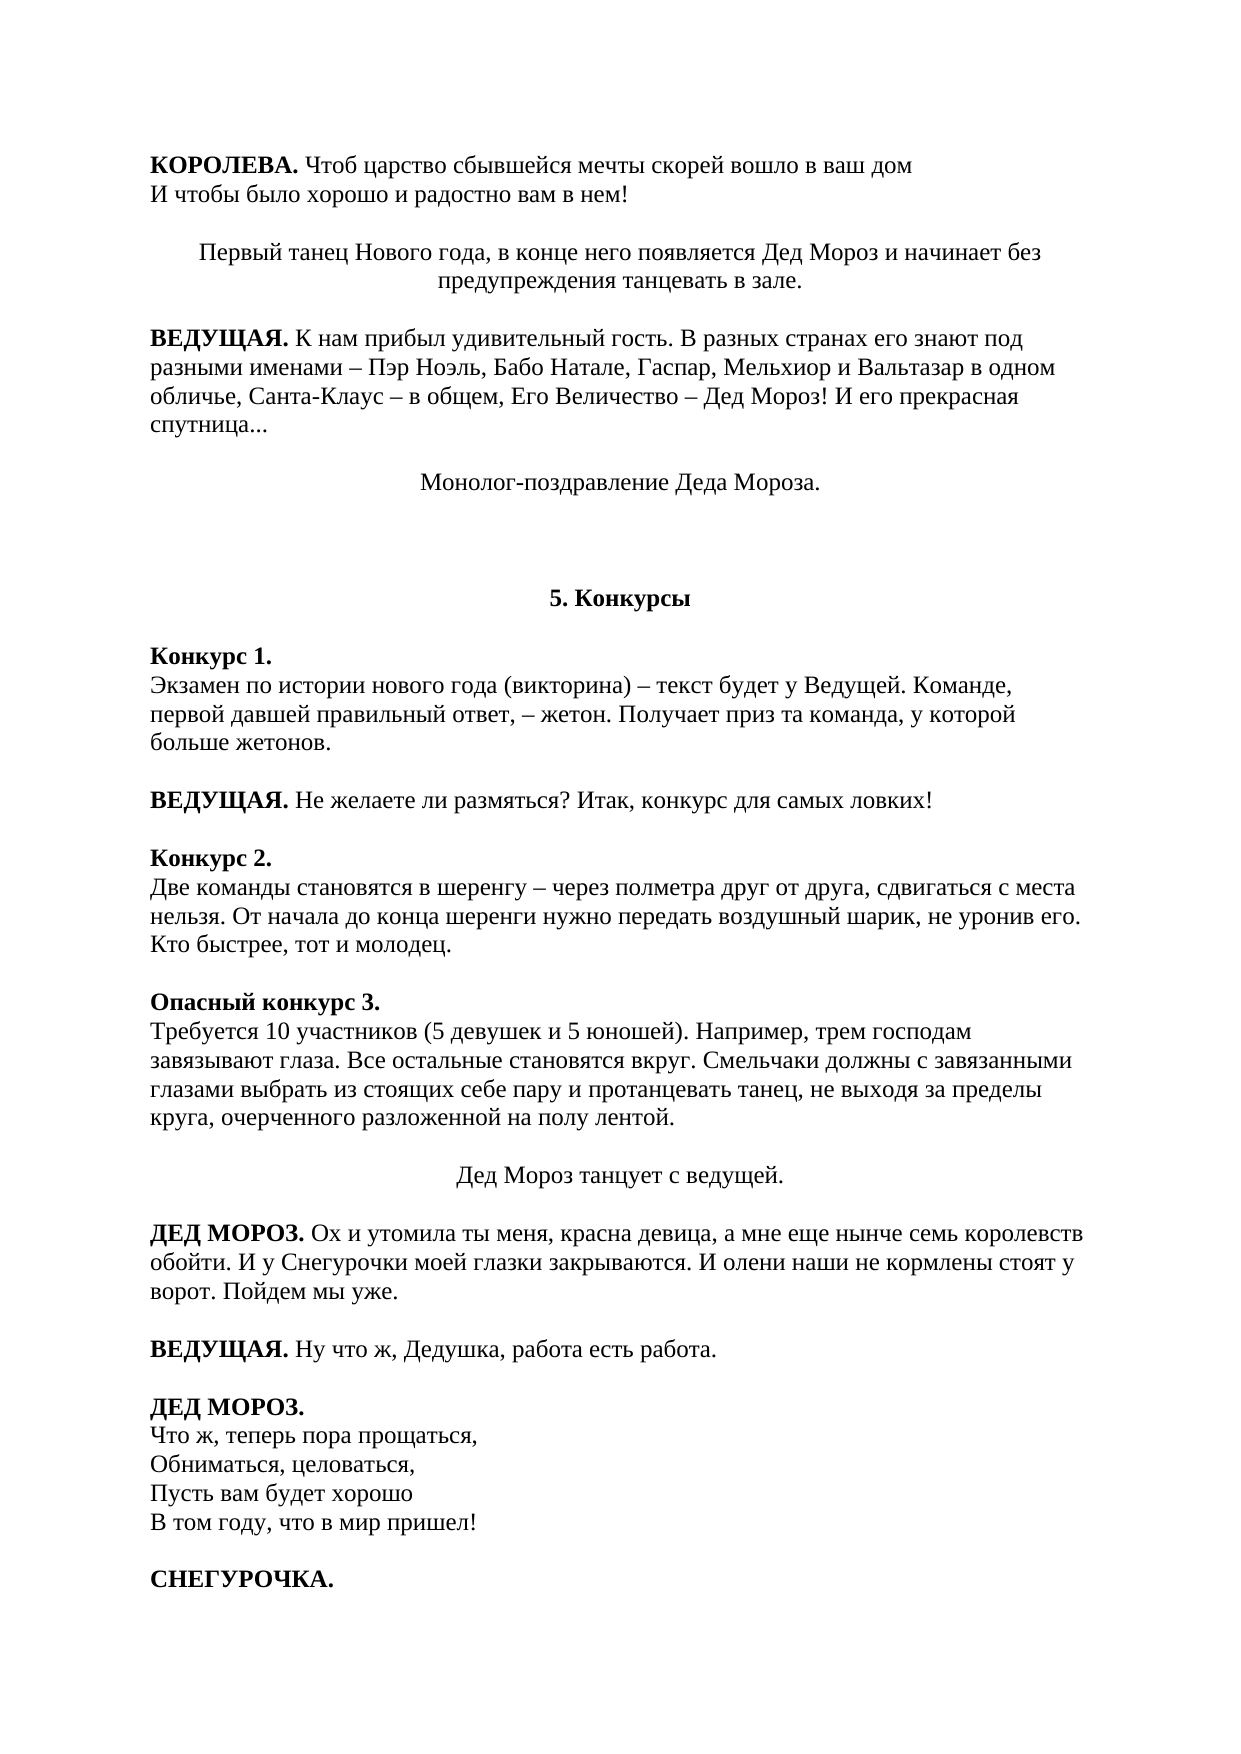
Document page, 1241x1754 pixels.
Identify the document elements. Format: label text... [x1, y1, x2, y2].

text ДЕД МОРОЗ. Что ж, теперь пора прощаться, Обниматься, целоваться, Пусть вам будет хорошо В том году, что в мир пришел! [150, 1392, 1090, 1535]
text КОРОЛЕВА. Чтоб царство сбывшейся мечты скорей вошло в ваш дом И чтобы было хорошо и радостно вам в нем! [150, 150, 1090, 207]
text 5. Конкурсы [150, 583, 1090, 612]
text Дед Мороз танцует с ведущей. [150, 1160, 1090, 1189]
text Монолог-поздравление Деда Мороза. [150, 467, 1090, 496]
text Первый танец Нового года, в конце него появляется Дед Мороз и начинает без предупреждения танцевать в зале. [150, 237, 1090, 294]
text ВЕДУЩАЯ. К нам прибыл удивительный гость. В разных странах его знают под разными именами – Пэр Ноэль, Бабо Натале, Гаспар, Мельхиор и Вальтазар в одном обличье, Санта-Клаус – в общем, Его Величество – Дед Мороз! И его прекрасная спутница... [150, 323, 1090, 438]
text ВЕДУЩАЯ. Ну что ж, Дедушка, работа есть работа. [150, 1334, 1090, 1362]
text Конкурс 2. Две команды становятся в шеренгу – через полметра друг от друга, сдвигаться с места нельзя. От начала до конца шеренги нужно передать воздушный шарик, не уронив его. Кто быстрее, тот и молодец. [150, 843, 1090, 958]
text Опасный конкурс 3. Требуется 10 участников (5 девушек и 5 юношей). Например, трем господам завязывают глаза. Все остальные становятся вкруг. Смельчаки должны с завязанными глазами выбрать из стоящих себе пару и протанцевать танец, не выходя за пределы круга, очерченного разложенной на полу лентой. [150, 987, 1090, 1131]
text СНЕГУРОЧКА. [150, 1564, 1090, 1593]
text ДЕД МОРОЗ. Ох и утомила ты меня, красна девица, а мне еще нынче семь королевств обойти. И у Снегурочки моей глазки закрываются. И олени наши не кормлены стоят у ворот. Пойдем мы уже. [150, 1218, 1090, 1304]
text Конкурс 1. Экзамен по истории нового года (викторина) – текст будет у Ведущей. Команде, первой давшей правильный ответ, – жетон. Получает приз та команда, у которой больше жетонов. [150, 641, 1090, 756]
text ВЕДУЩАЯ. Не желаете ли размяться? Итак, конкурс для самых ловких! [150, 785, 1090, 814]
